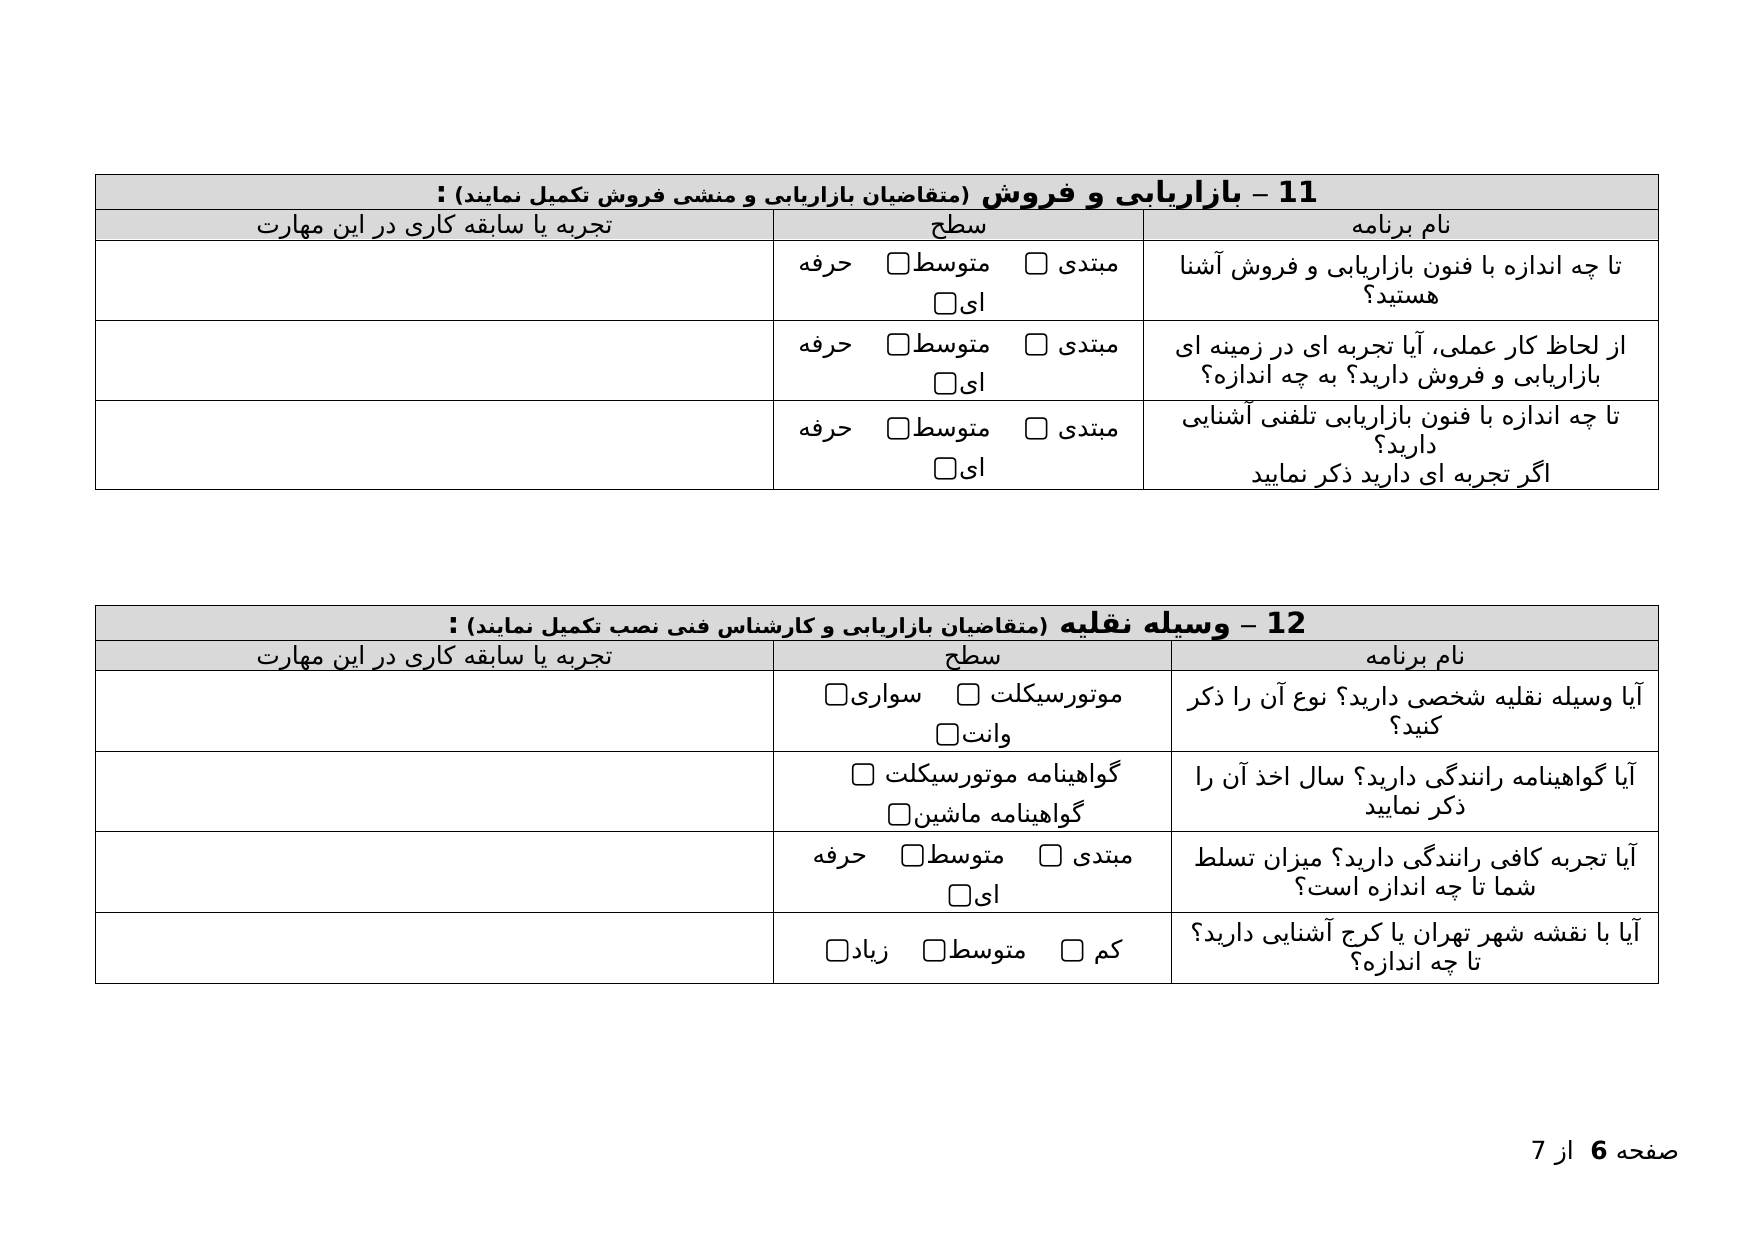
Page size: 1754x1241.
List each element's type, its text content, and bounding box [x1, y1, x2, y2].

table_header 11 – بازاریابی و فروش (متقاضیان بازاریابی و منشی فروش تکمیل نمایند) : [96, 175, 1658, 209]
table_cell از لحاظ کار عملی، آیا تجربه ای در زمینه ای بازاریابی و فروش دارید؟ به چه اندازه؟ [1144, 321, 1658, 400]
table_cell سطح [774, 641, 1171, 670]
table_cell آیا با نقشه شهر تهران یا کرج آشنایی دارید؟ تا چه اندازه؟ [1172, 913, 1658, 982]
table_cell سطح [774, 210, 1143, 239]
table_cell تجربه یا سابقه کاری در این مهارت [96, 641, 773, 670]
table_cell آیا تجربه کافی رانندگی دارید؟ میزان تسلط شما تا چه اندازه است؟ [1172, 832, 1658, 912]
table_cell مبتدی ▢ متوسط▢ حرفه ای▢ [774, 321, 1143, 400]
table_cell کم ▢ متوسط▢ زیاد▢ [774, 913, 1171, 982]
table_cell مبتدی ▢ متوسط▢ حرفه ای▢ [774, 401, 1143, 489]
table_cell تا چه اندازه با فنون بازاریابی تلفنی آشنایی دارید؟ اگر تجربه ای دارید ذکر نمایید [1144, 401, 1658, 489]
table_cell [96, 832, 773, 912]
table_cell [96, 241, 773, 320]
table_cell تا چه اندازه با فنون بازاریابی و فروش آشنا هستید؟ [1144, 241, 1658, 320]
table_cell موتورسیکلت ▢ سواری▢ وانت▢ [774, 671, 1171, 751]
table_cell نام برنامه [1172, 641, 1658, 670]
table_cell [96, 321, 773, 400]
table_cell [96, 671, 773, 751]
table_cell مبتدی ▢ متوسط▢ حرفه ای▢ [774, 241, 1143, 320]
table_cell مبتدی ▢ متوسط▢ حرفه ای▢ [774, 832, 1171, 912]
table_cell [96, 401, 773, 489]
table_cell گواهینامه موتورسیکلت ▢ گواهینامه ماشین▢ [774, 752, 1171, 831]
table_cell نام برنامه [1144, 210, 1658, 239]
table_header 12 – وسیله نقلیه (متقاضیان بازاریابی و کارشناس فنی نصب تکمیل نمایند) : [96, 606, 1658, 640]
table_cell آیا گواهینامه رانندگی دارید؟ سال اخذ آن را ذکر نمایید [1172, 752, 1658, 831]
table_cell آیا وسیله نقلیه شخصی دارید؟ نوع آن را ذکر کنید؟ [1172, 671, 1658, 751]
table_cell تجربه یا سابقه کاری در این مهارت [96, 210, 773, 239]
table_cell [96, 752, 773, 831]
table_cell [96, 913, 773, 982]
